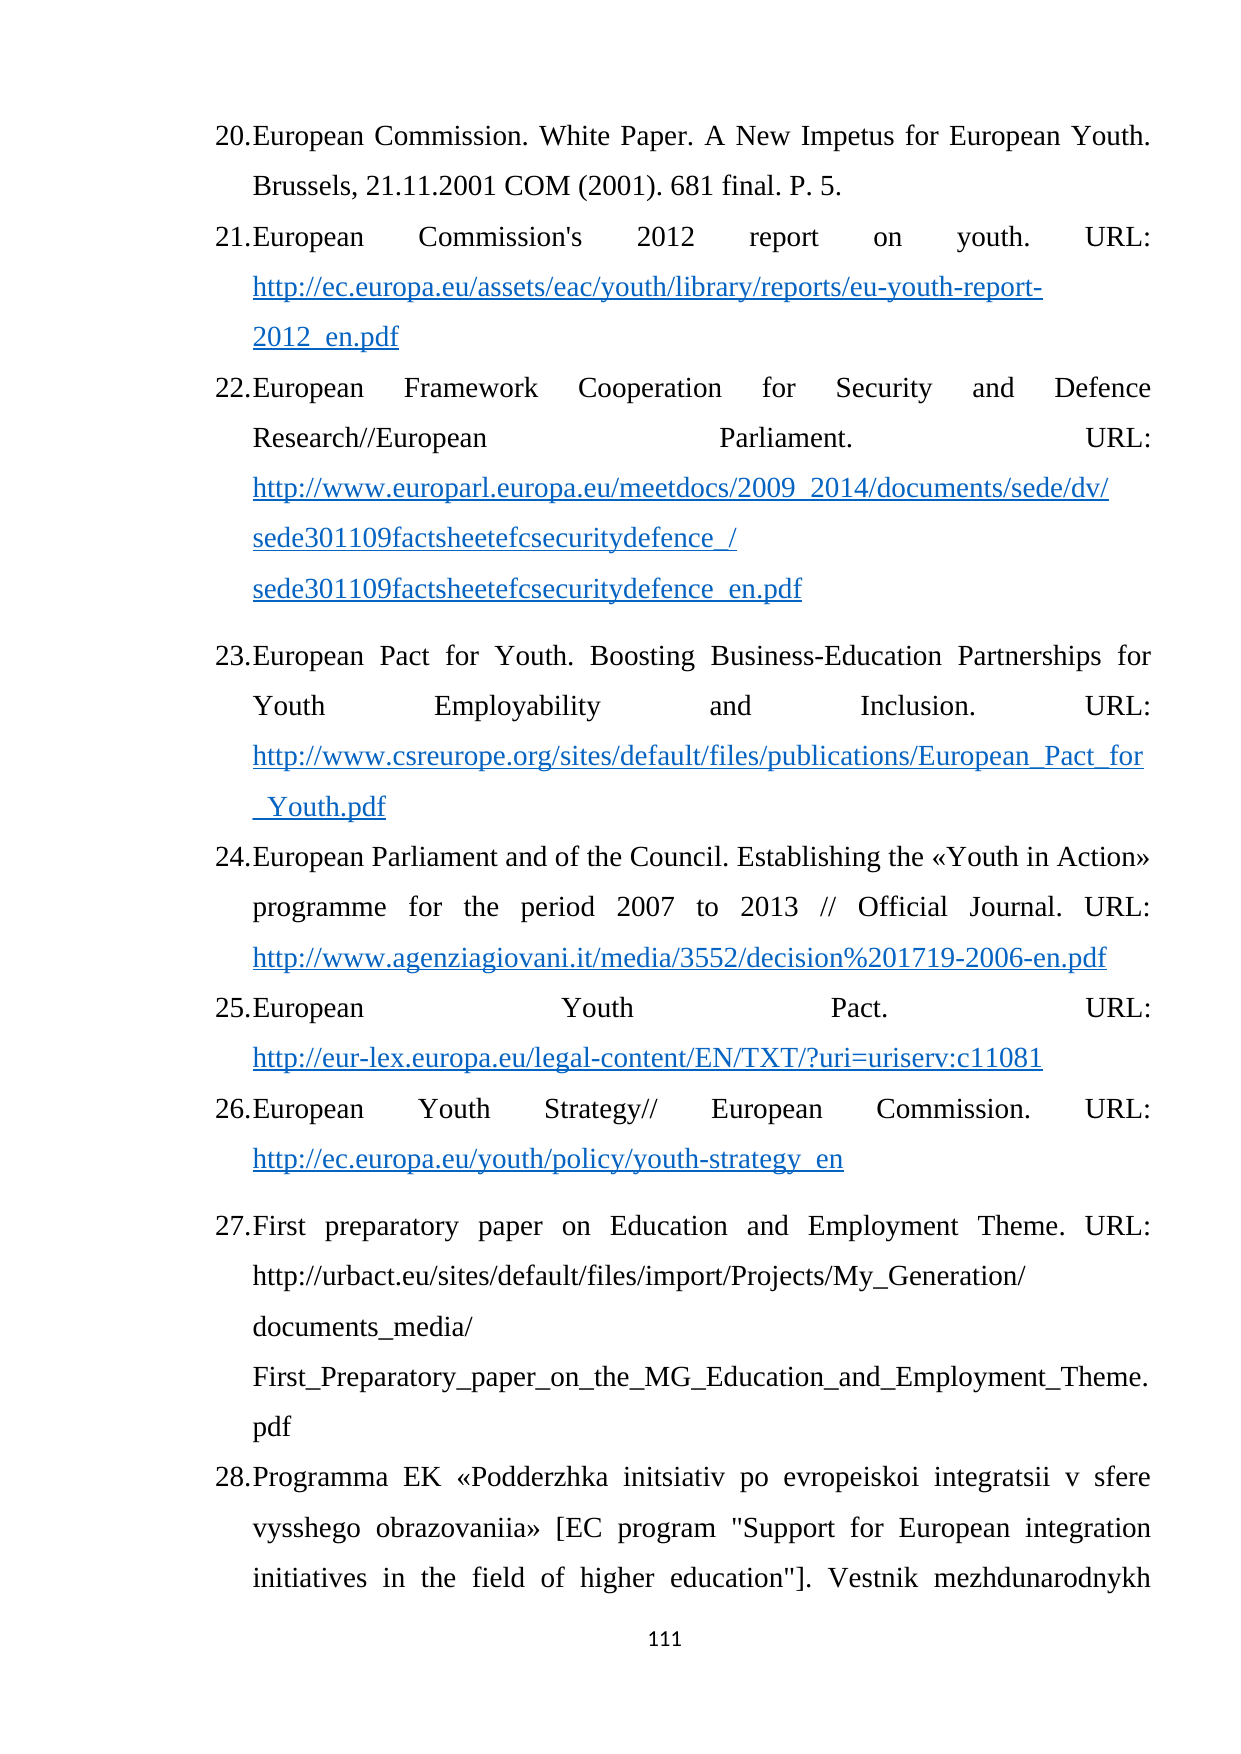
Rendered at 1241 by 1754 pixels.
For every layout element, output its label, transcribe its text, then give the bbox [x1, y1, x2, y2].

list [215, 1459, 1152, 1594]
list European Youth Pact. URL: http://eur-lex.europa.eu/legal-content/EN/TXT/?uri=uriserv:c11081 [215, 990, 1152, 1074]
list European Parliament and of the Council. Establishing the «Youth in Action» programme for the period 2007 to 2013 // Official Journal. URL: http://www.agenziagiovani.it/media/3552/decision%201719-2006-en.pdf [215, 839, 1152, 973]
list European Framework Cooperation for Security and Defence Research//European Parliament. URL: http://www.europarl.europa.eu/meetdocs/2009_2014/documents/sede/dv/sede301109factsheetefcsecuritydefence_/sede301109factsheetefcsecuritydefence_en.pdf [215, 370, 1152, 604]
list European Pact for Youth. Boosting Business-Education Partnerships for Youth Employability and Inclusion. URL: http://www.csreurope.org/sites/default/files/publications/European_Pact_for_Youth.pdf [215, 638, 1152, 822]
list First preparatory paper on Education and Employment Theme. URL: http://urbact.eu/sites/default/files/import/Projects/My_Generation/documents_media/First_Preparatory_paper_on_the_MG_Education_and_Employment_Theme.pdf [215, 1208, 1152, 1443]
list European Commission's 2012 report on youth. URL: http://ec.europa.eu/assets/eac/youth/library/reports/eu-youth-report-2012_en.pdf [215, 219, 1152, 353]
list European Commission. White Paper. A New Impetus for European Youth. Brussels, 21.11.2001 COM (2001). 681 final. P. 5. [215, 118, 1152, 202]
list European Youth Strategy// European Commission. URL: http://ec.europa.eu/youth/policy/youth-strategy_en [215, 1091, 1152, 1174]
